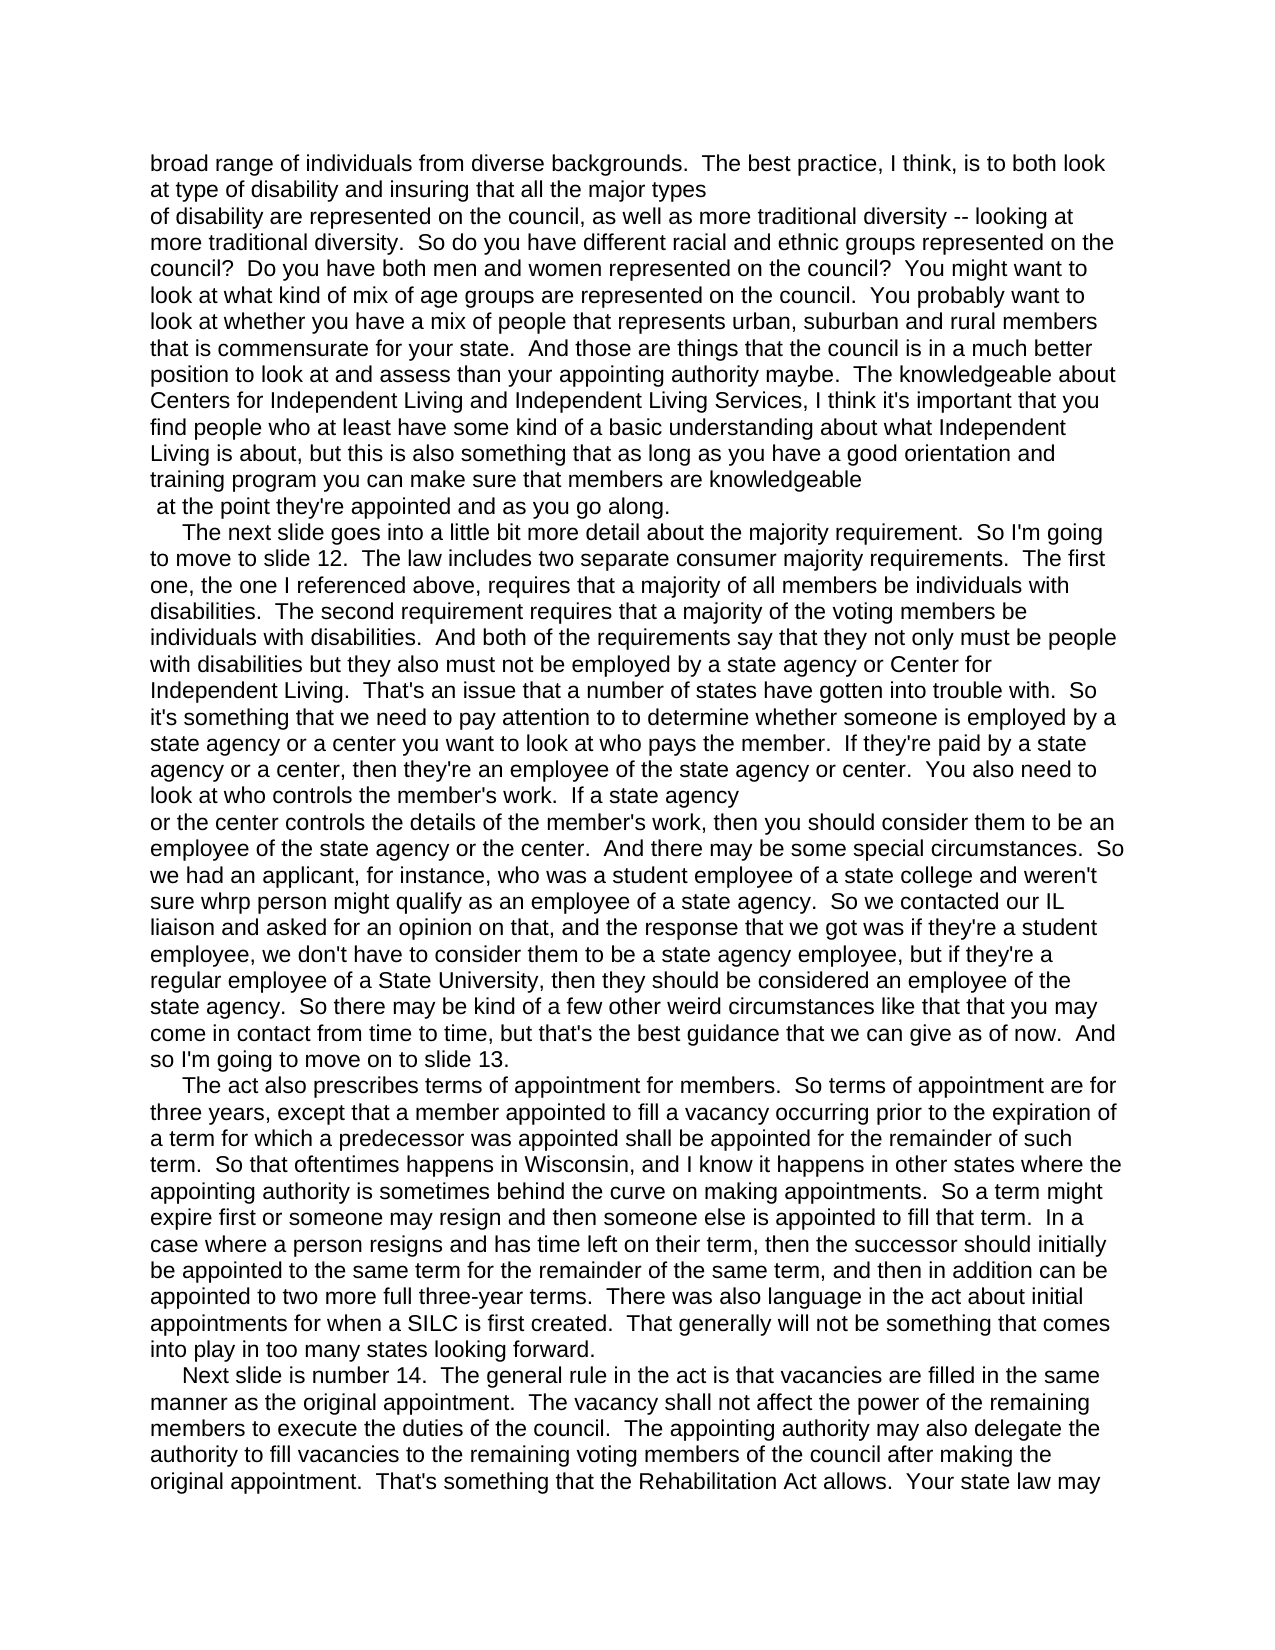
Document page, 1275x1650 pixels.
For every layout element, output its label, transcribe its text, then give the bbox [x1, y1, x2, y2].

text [150, 150, 1125, 203]
text The next slide goes into a little bit more detail about the majority requirement. So I'm going to move to slide 12. The law includes two separate consumer majority requirements. The first one, the one I referenced above, requires that a majority of all members be individuals with disabilities. The second requirement requires that a majority of the voting members be individuals with disabilities. And both of the requirements say that they not only must be people with disabilities but they also must not be employed by a state agency or Center for Independent Living. That's an issue that a number of states have gotten into trouble with. So it's something that we need to pay attention to to determine whether someone is employed by a state agency or a center you want to look at who pays the member. If they're paid by a state agency or a center, then they're an employee of the state agency or center. You also need to look at who controls the member's work. If a state agency [150, 519, 1125, 809]
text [150, 1362, 1125, 1494]
text of disability are represented on the council, as well as more traditional diversity -- looking at more traditional diversity. So do you have different racial and ethnic groups represented on the council? Do you have both men and women represented on the council? You might want to look at what kind of mix of age groups are represented on the council. You probably want to look at whether you have a mix of people that represents urban, suburban and rural members that is commensurate for your state. And those are things that the council is in a much better position to look at and assess than your appointing authority maybe. The knowledgeable about Centers for Independent Living and Independent Living Services, I think it's important that you find people who at least have some kind of a basic understanding about what Independent Living is about, but this is also something that as long as you have a good orientation and training program you can make sure that members are knowledgeable at the point they're appointed and as you go along. [150, 203, 1125, 519]
text or the center controls the details of the member's work, then you should consider them to be an employee of the state agency or the center. And there may be some special circumstances. So we had an applicant, for instance, who was a student employee of a state college and weren't sure whrp person might qualify as an employee of a state agency. So we contacted our IL liaison and asked for an opinion on that, and the response that we got was if they're a student employee, we don't have to consider them to be a state agency employee, but if they're a regular employee of a State University, then they should be considered an employee of the state agency. So there may be kind of a few other weird circumstances like that that you may come in contact from time to time, but that's the best guidance that we can give as of now. And so I'm going to move on to slide 13. [150, 809, 1125, 1072]
text The act also prescribes terms of appointment for members. So terms of appointment are for three years, except that a member appointed to fill a vacancy occurring prior to the expiration of a term for which a predecessor was appointed shall be appointed for the remainder of such term. So that oftentimes happens in Wisconsin, and I know it happens in other states where the appointing authority is sometimes behind the curve on making appointments. So a term might expire first or someone may resign and then someone else is appointed to fill that term. In a case where a person resigns and has time left on their term, then the successor should initially be appointed to the same term for the remainder of the same term, and then in addition can be appointed to two more full three-year terms. There was also language in the act about initial appointments for when a SILC is first created. That generally will not be something that comes into play in too many states looking forward. [150, 1072, 1125, 1362]
